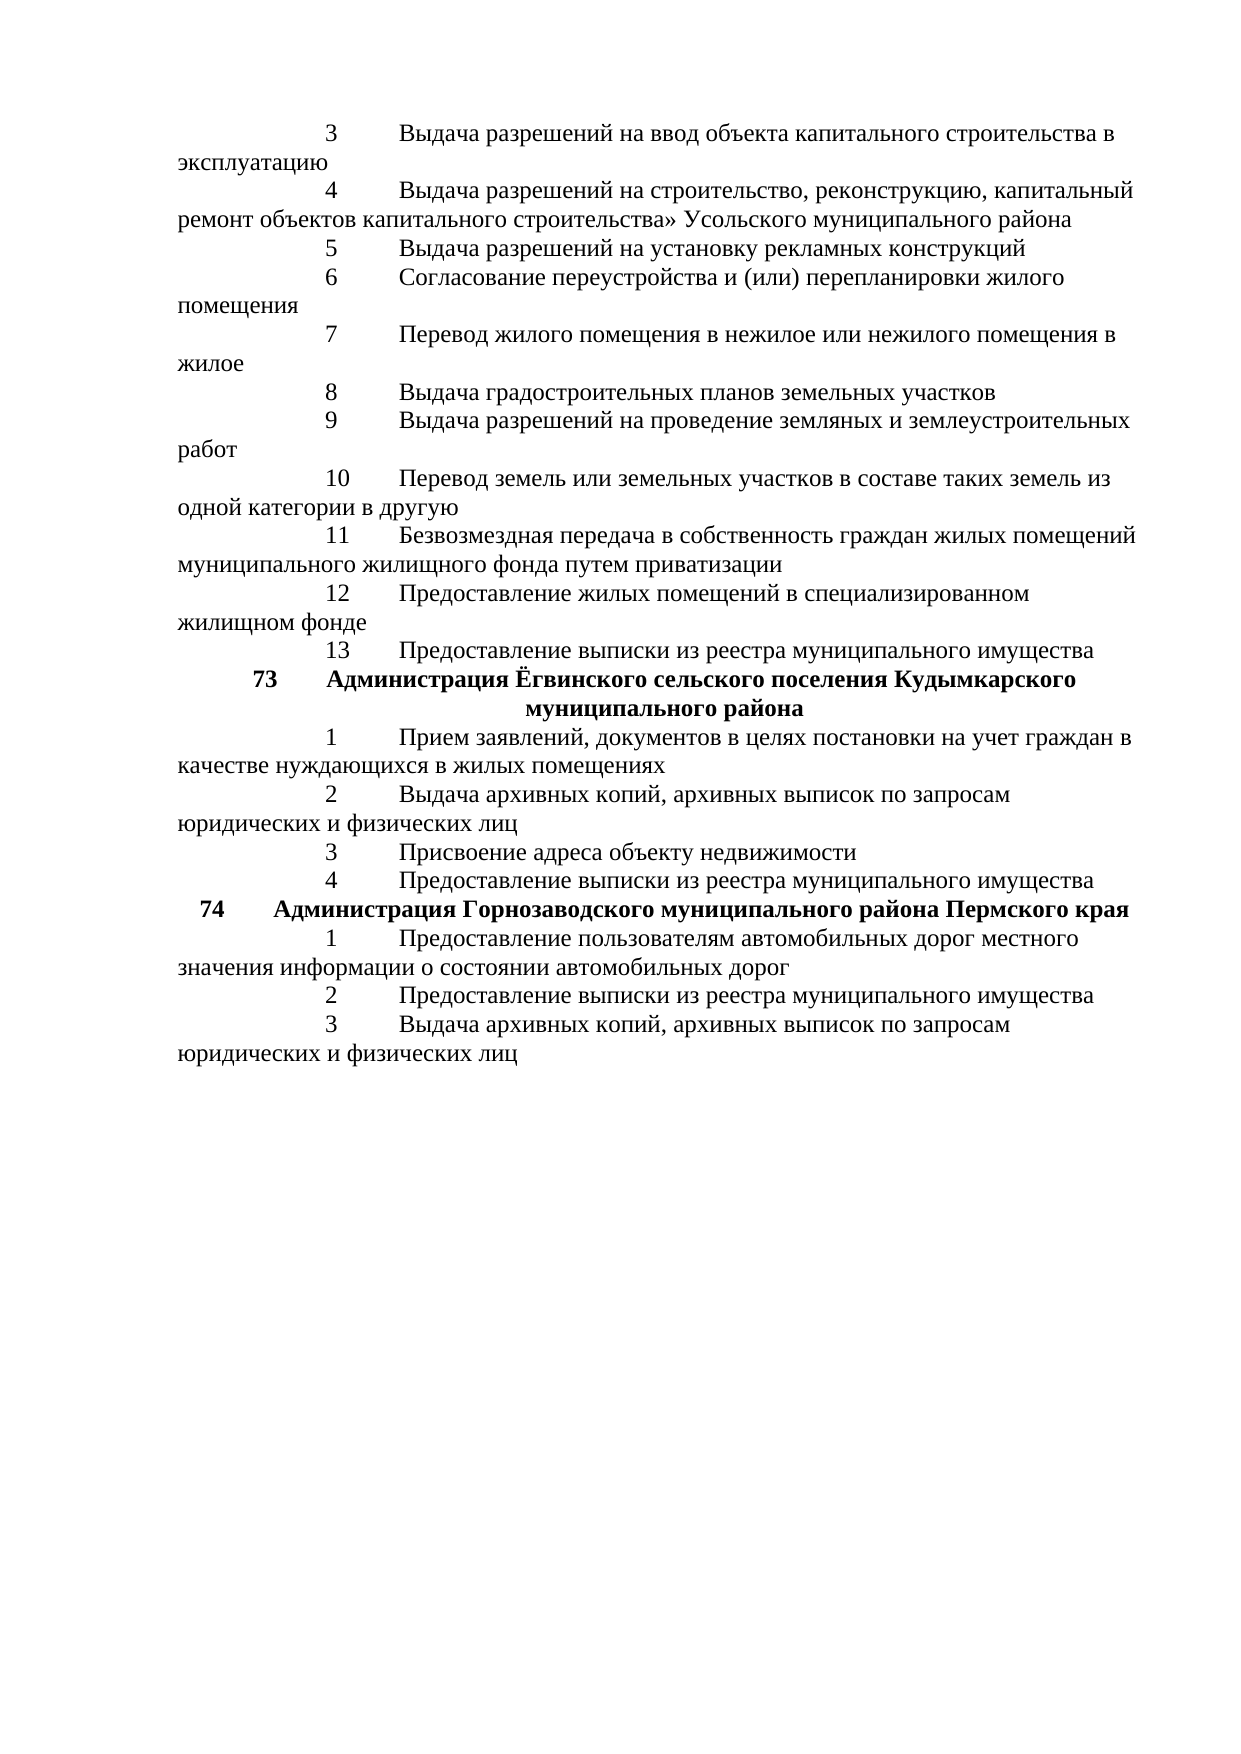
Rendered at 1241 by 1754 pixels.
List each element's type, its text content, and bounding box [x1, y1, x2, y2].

text 4 Предоставление выписки из реестра муниципального имущества [177, 866, 1152, 894]
text 2 Предоставление выписки из реестра муниципального имущества [177, 981, 1152, 1009]
text 7 Перевод жилого помещения в нежилое или нежилого помещения в жилое [177, 319, 1152, 377]
text 13 Предоставление выписки из реестра муниципального имущества [177, 636, 1152, 664]
text 3 Присвоение адреса объекту недвижимости [177, 837, 1152, 866]
text 2 Выдача архивных копий, архивных выписок по запросам юридических и физических лиц [177, 779, 1152, 837]
text 1 Прием заявлений, документов в целях постановки на учет граждан в качестве нуждающихся в жилых помещениях [177, 722, 1152, 779]
text 3 Выдача разрешений на ввод объекта капитального строительства в эксплуатацию [177, 118, 1152, 176]
text 10 Перевод земель или земельных участков в составе таких земель из одной категории в другую [177, 463, 1152, 521]
text 3 Выдача архивных копий, архивных выписок по запросам юридических и физических лиц [177, 1009, 1152, 1067]
text 9 Выдача разрешений на проведение земляных и землеустроительных работ [177, 406, 1152, 463]
text 5 Выдача разрешений на установку рекламных конструкций [177, 233, 1152, 262]
text 74 Администрация Горнозаводского муниципального района Пермского края [177, 894, 1152, 923]
text 12 Предоставление жилых помещений в специализированном жилищном фонде [177, 578, 1152, 636]
text 8 Выдача градостроительных планов земельных участков [177, 377, 1152, 406]
text 73 Администрация Ёгвинского сельского поселения Кудымкарского муниципального района [177, 664, 1152, 722]
text 1 Предоставление пользователям автомобильных дорог местного значения информации о состоянии автомобильных дорог [177, 923, 1152, 981]
text 11 Безвозмездная передача в собственность граждан жилых помещений муниципального жилищного фонда путем приватизации [177, 521, 1152, 578]
text 4 Выдача разрешений на строительство, реконструкцию, капитальный ремонт объектов капитального строительства» Усольского муниципального района [177, 176, 1152, 233]
text 6 Согласование переустройства и (или) перепланировки жилого помещения [177, 262, 1152, 319]
